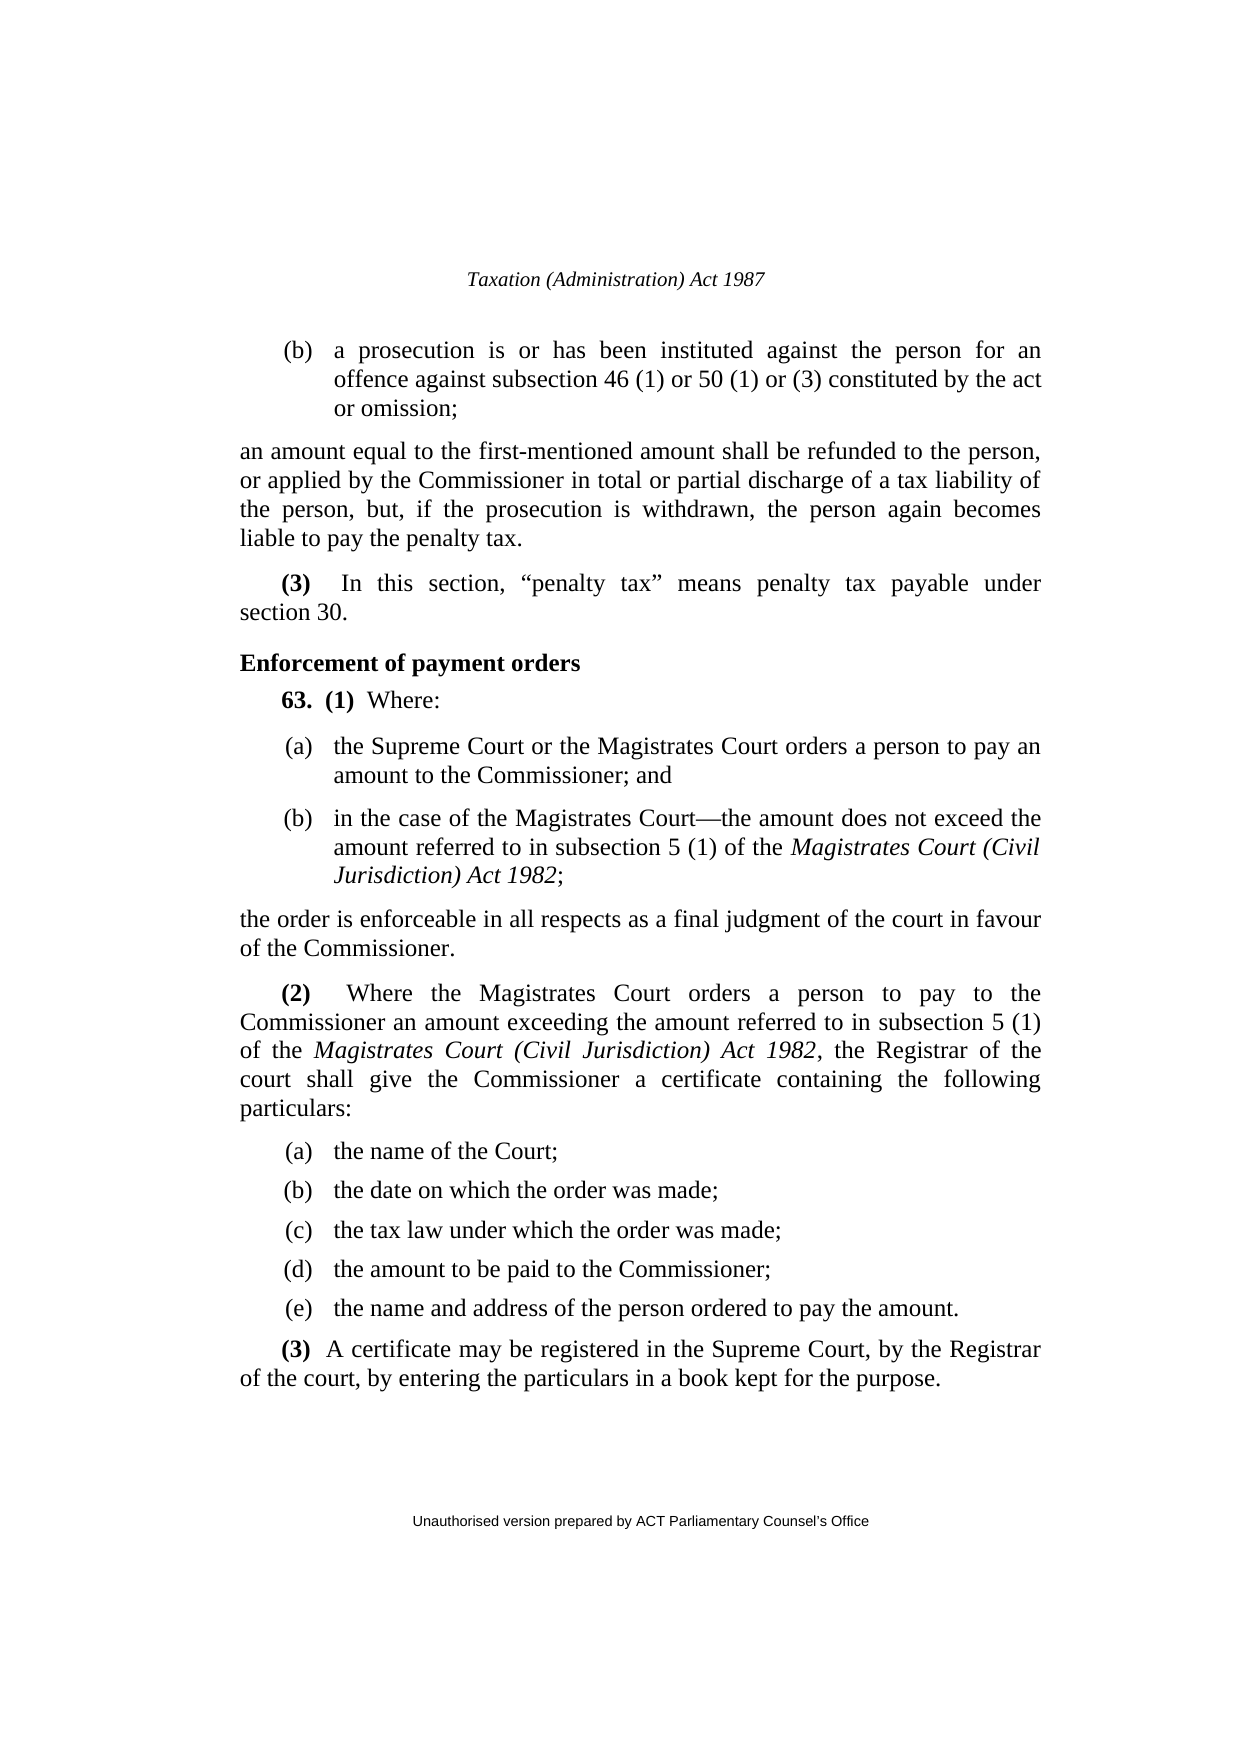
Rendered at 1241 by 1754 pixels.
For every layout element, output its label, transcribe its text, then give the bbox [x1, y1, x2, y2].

text an amount equal to the first-mentioned amount shall be refunded to the person, or applied by the Commissioner in total or partial discharge of a tax liability of the person, but, if the prosecution is withdrawn, the person again becomes liable to pay the penalty tax. [239, 436, 1042, 551]
text (b) a prosecution is or has been instituted against the person for an offence against subsection 46 (1) or 50 (1) or (3) constituted by the act or omission; [239, 336, 1042, 422]
text (b) the date on which the order was made; [239, 1176, 1042, 1204]
text 63. (1) Where: [239, 686, 1042, 714]
text (2) Where the Magistrates Court orders a person to pay to the Commissioner an amount exceeding the amount referred to in subsection 5 (1) of the Magistrates Court (Civil Jurisdiction) Act 1982, the Registrar of the court shall give the Commissioner a certificate containing the following particulars: [239, 978, 1042, 1122]
text (a) the name of the Court; [239, 1136, 1042, 1165]
text (a) the Supreme Court or the Magistrates Court orders a person to pay an amount to the Commissioner; and [239, 731, 1042, 788]
text (3) A certificate may be registered in the Supreme Court, by the Registrar of the court, by entering the particulars in a book kept for the purpose. [239, 1334, 1042, 1392]
text (b) in the case of the Magistrates Court—the amount does not exceed the amount referred to in subsection 5 (1) of the Magistrates Court (Civil Jurisdiction) Act 1982; [239, 803, 1042, 889]
text (c) the tax law under which the order was made; [239, 1215, 1042, 1243]
text (e) the name and address of the person ordered to pay the amount. [239, 1293, 1042, 1322]
text (3) In this section, “penalty tax” means penalty tax payable under section 30. [239, 568, 1042, 626]
subtitle Enforcement of payment orders [239, 648, 1042, 677]
text the order is enforceable in all respects as a final judgment of the court in favour of the Commissioner. [239, 904, 1042, 961]
text (d) the amount to be paid to the Commissioner; [239, 1254, 1042, 1283]
